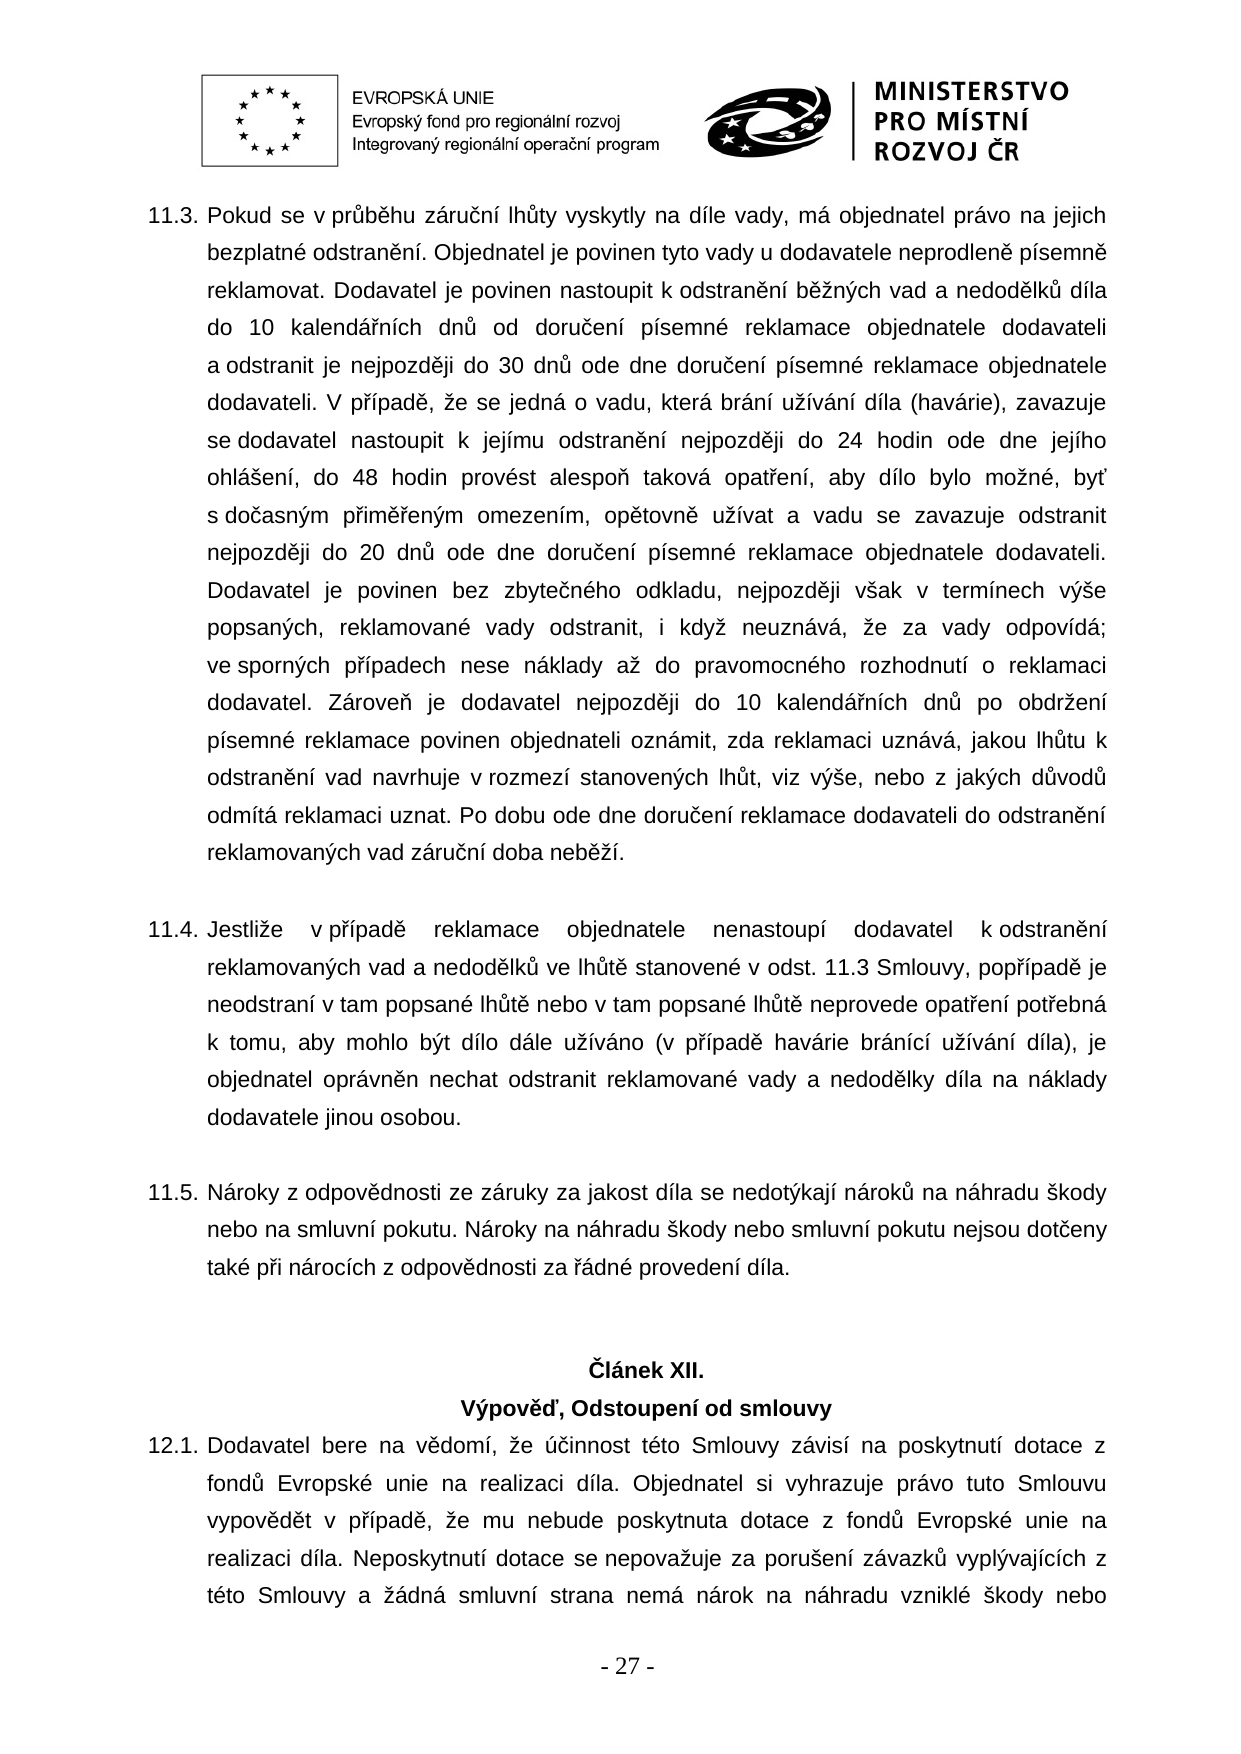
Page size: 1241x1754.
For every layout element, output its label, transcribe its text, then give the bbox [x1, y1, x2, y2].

list Nároky z odpovědnosti ze záruky za jakost díla se nedotýkají nároků na náhradu škody nebo na smluvní pokutu. Nároky na náhradu škody nebo smluvní pokutu nejsou dotčeny také při nárocích z odpovědnosti za řádné provedení díla. [148, 1167, 1107, 1280]
picture [158, 44, 1097, 191]
text Výpověď, Odstoupení od smlouvy [185, 1384, 1107, 1421]
text Článek XII. [185, 1346, 1107, 1384]
list Jestliže v případě reklamace objednatele nenastoupí dodavatel k odstranění reklamovaných vad a nedodělků ve lhůtě stanovené v odst. 11.3 Smlouvy, popřípadě je neodstraní v tam popsané lhůtě nebo v tam popsané lhůtě neprovede opatření potřebná k tomu, aby mohlo být dílo dále užíváno (v případě havárie bránící užívání díla), je objednatel oprávněn nechat odstranit reklamované vady a nedodělky díla na náklady dodavatele jinou osobou. [148, 905, 1107, 1130]
list Pokud se v průběhu záruční lhůty vyskytly na díle vady, má objednatel právo na jejich bezplatné odstranění. Objednatel je povinen tyto vady u dodavatele neprodleně písemně reklamovat. Dodavatel je povinen nastoupit k odstranění běžných vad a nedodělků díla do 10 kalendářních dnů od doručení písemné reklamace objednatele dodavateli a odstranit je nejpozději do 30 dnů ode dne doručení písemné reklamace objednatele dodavateli. V případě, že se jedná o vadu, která brání užívání díla (havárie), zavazuje se dodavatel nastoupit k jejímu odstranění nejpozději do 24 hodin ode dne jejího ohlášení, do 48 hodin provést alespoň taková opatření, aby dílo bylo možné, byť s dočasným přiměřeným omezením, opětovně užívat a vadu se zavazuje odstranit nejpozději do 20 dnů ode dne doručení písemné reklamace objednatele dodavateli. Dodavatel je povinen bez zbytečného odkladu, nejpozději však v termínech výše popsaných, reklamované vady odstranit, i když neuznává, že za vady odpovídá; ve sporných případech nese náklady až do pravomocného rozhodnutí o reklamaci dodavatel. Zároveň je dodavatel nejpozději do 10 kalendářních dnů po obdržení písemné reklamace povinen objednateli oznámit, zda reklamaci uznává, jakou lhůtu k odstranění vad navrhuje v rozmezí stanovených lhůt, viz výše, nebo z jakých důvodů odmítá reklamaci uznat. Po dobu ode dne doručení reklamace dodavateli do odstranění reklamovaných vad záruční doba neběží. [148, 190, 1107, 865]
